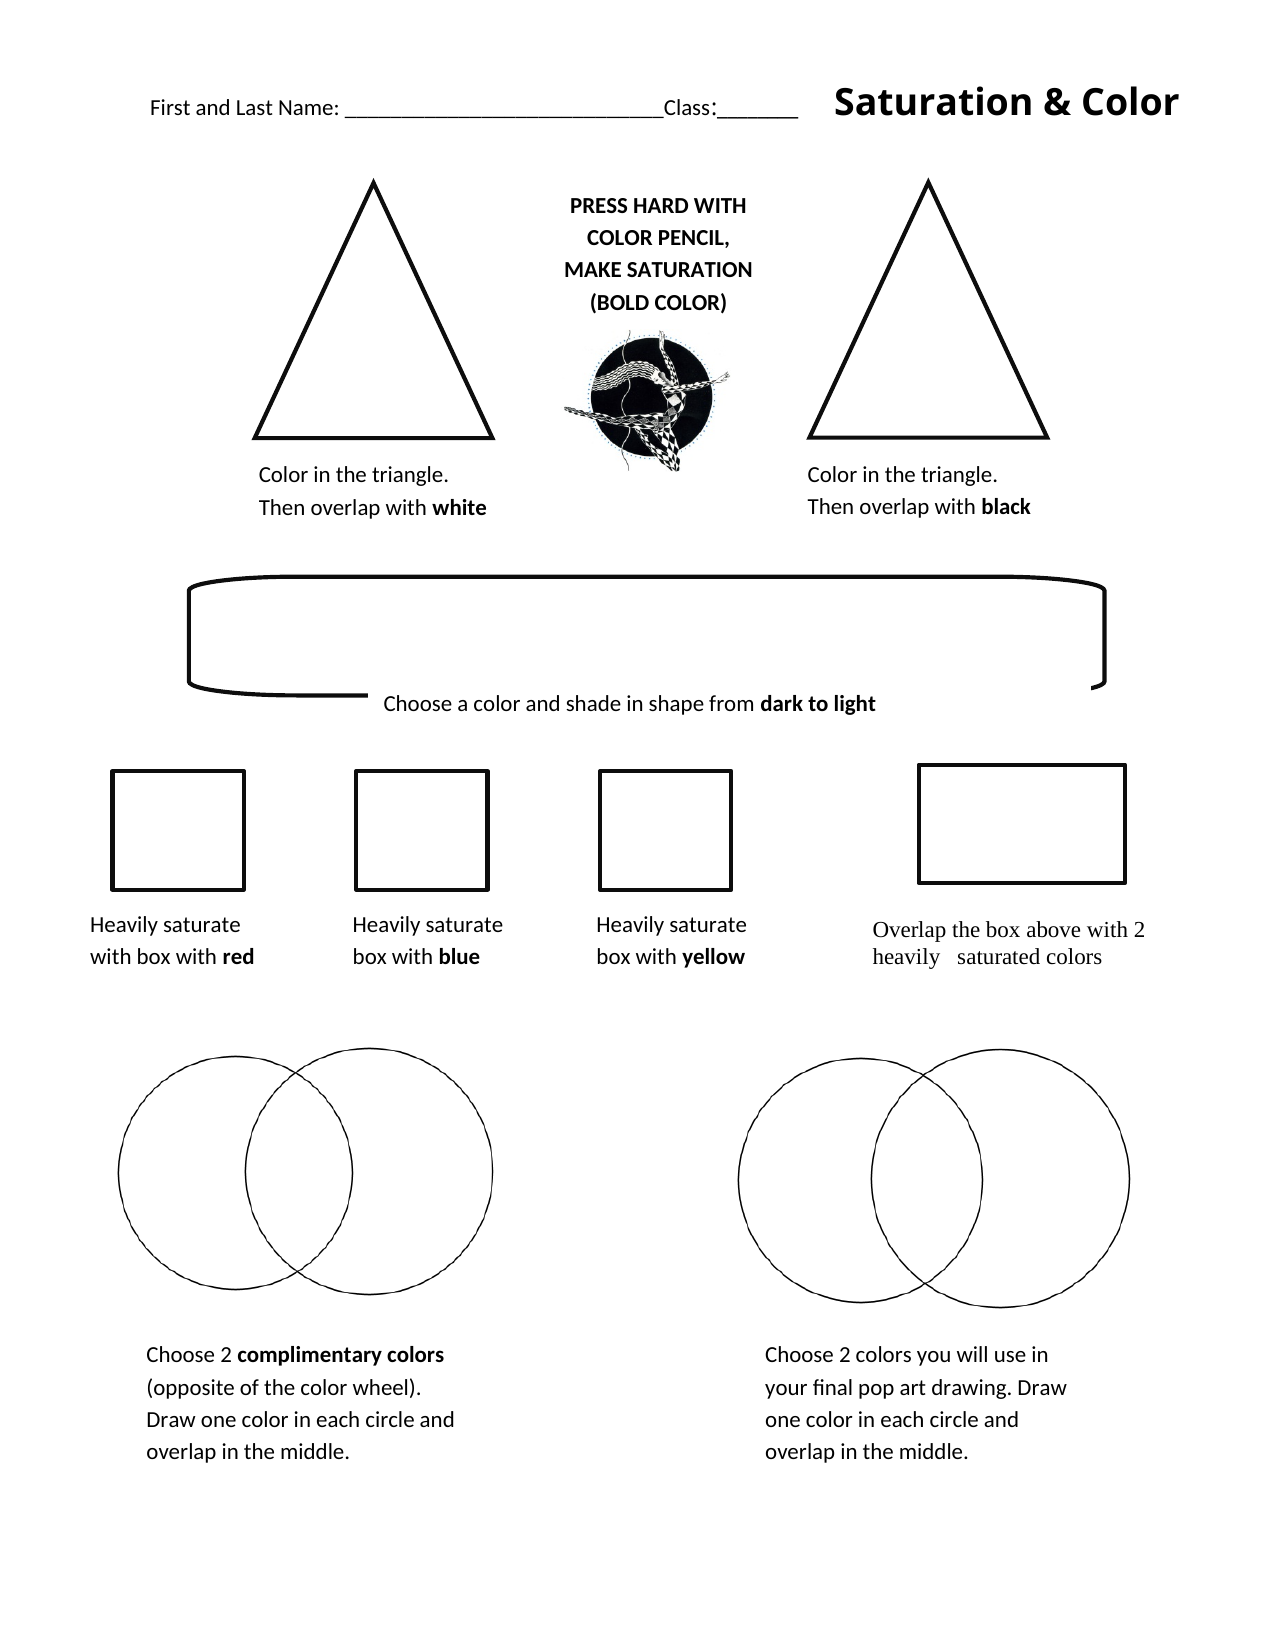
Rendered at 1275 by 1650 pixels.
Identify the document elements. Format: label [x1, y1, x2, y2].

picture [560, 329, 732, 472]
picture [93, 1014, 507, 1315]
picture [712, 1014, 1144, 1329]
